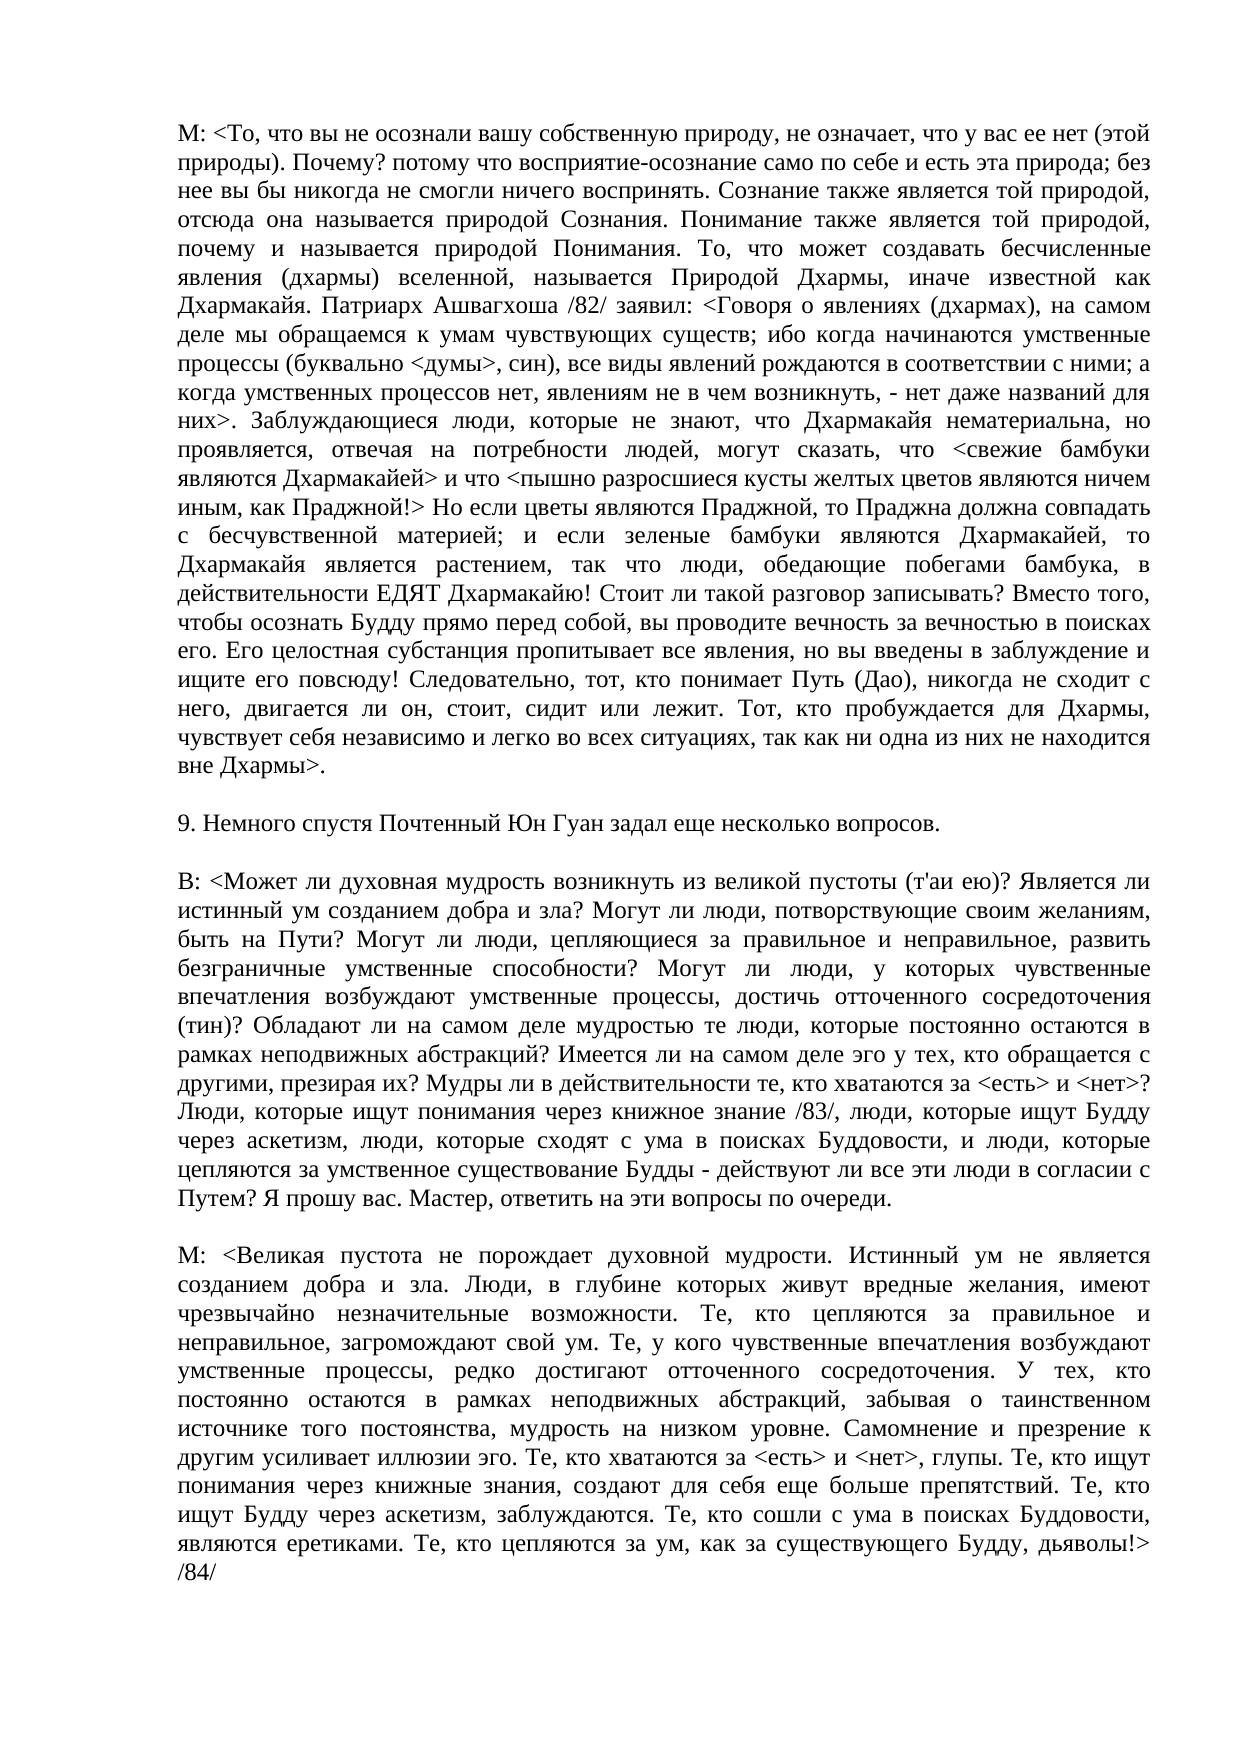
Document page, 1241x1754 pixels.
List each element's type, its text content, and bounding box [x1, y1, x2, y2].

text В: <Может ли духовная мудрость возникнуть из великой пустоты (т'аи ею)? Является ли истинный ум созданием добра и зла? Могут ли люди, потворствующие своим желаниям, быть на Пути? Могут ли люди, цепляющиеся за правильное и неправильное, развить безграничные умственные способности? Могут ли люди, у которых чувственные впечатления возбуждают умственные процессы, достичь отточенного сосредоточения (тин)? Обладают ли на самом деле мудростью те люди, которые постоянно остаются в рамках неподвижных абстракций? Имеется ли на самом деле эго у тех, кто обращается с другими, презирая их? Мудры ли в действительности те, кто хватаются за <есть> и <нет>? Люди, которые ищут понимания через книжное знание /83/, люди, которые ищут Будду через аскетизм, люди, которые сходят с ума в поисках Буддовости, и люди, которые цепляются за умственное существование Будды - действуют ли все эти люди в согласии с Путем? Я прошу вас. Мастер, ответить на эти вопросы по очереди. [177, 866, 1152, 1211]
text М: <Великая пустота не порождает духовной мудрости. Истинный ум не является созданием добра и зла. Люди, в глубине которых живут вредные желания, имеют чрезвычайно незначительные возможности. Те, кто цепляются за правильное и неправильное, загромождают свой ум. Те, у кого чувственные впечатления возбуждают умственные процессы, редко достигают отточенного сосредоточения. У тех, кто постоянно остаются в рамках неподвижных абстракций, забывая о таинственном источнике того постоянства, мудрость на низком уровне. Самомнение и презрение к другим усиливает иллюзии эго. Те, кто хватаются за <есть> и <нет>, глупы. Те, кто ищут понимания через книжные знания, создают для себя еще больше препятствий. Те, кто ищут Будду через аскетизм, заблуждаются. Те, кто сошли с ума в поисках Буддовости, являются еретиками. Те, кто цепляются за ум, как за существующего Будду, дьяволы!> /84/ [177, 1241, 1152, 1586]
text 9. Немного спустя Почтенный Юн Гуан задал еще несколько вопросов. [177, 808, 1152, 837]
text М: <То, что вы не осознали вашу собственную природу, не означает, что у вас ее нет (этой природы). Почему? потому что восприятие-осознание само по себе и есть эта природа; без нее вы бы никогда не смогли ничего воспринять. Сознание также является той природой, отсюда она называется природой Сознания. Понимание также является той природой, почему и называется природой Понимания. То, что может создавать бесчисленные явления (дхармы) вселенной, называется Природой Дхармы, иначе известной как Дхармакайя. Патриарх Ашвагхоша /82/ заявил: <Говоря о явлениях (дхармах), на самом деле мы обращаемся к умам чувствующих существ; ибо когда начинаются умственные процессы (буквально <думы>, син), все виды явлений рождаются в соответствии с ними; а когда умственных процессов нет, явлениям не в чем возникнуть, - нет даже названий для них>. Заблуждающиеся люди, которые не знают, что Дхармакайя нематериальна, но проявляется, отвечая на потребности людей, могут сказать, что <свежие бамбуки являются Дхармакайей> и что <пышно разросшиеся кусты желтых цветов являются ничем иным, как Праджной!> Но если цветы являются Праджной, то Праджна должна совпадать с бесчувственной материей; и если зеленые бамбуки являются Дхармакайей, то Дхармакайя является растением, так что люди, обедающие побегами бамбука, в действительности ЕДЯТ Дхармакайю! Стоит ли такой разговор записывать? Вместо того, чтобы осознать Будду прямо перед собой, вы проводите вечность за вечностью в поисках его. Его целостная субстанция пропитывает все явления, но вы введены в заблуждение и ищите его повсюду! Следовательно, тот, кто понимает Путь (Дао), никогда не сходит с него, двигается ли он, стоит, сидит или лежит. Тот, кто пробуждается для Дхармы, чувствует себя независимо и легко во всех ситуациях, так как ни одна из них не находится вне Дхармы>. [177, 118, 1152, 779]
